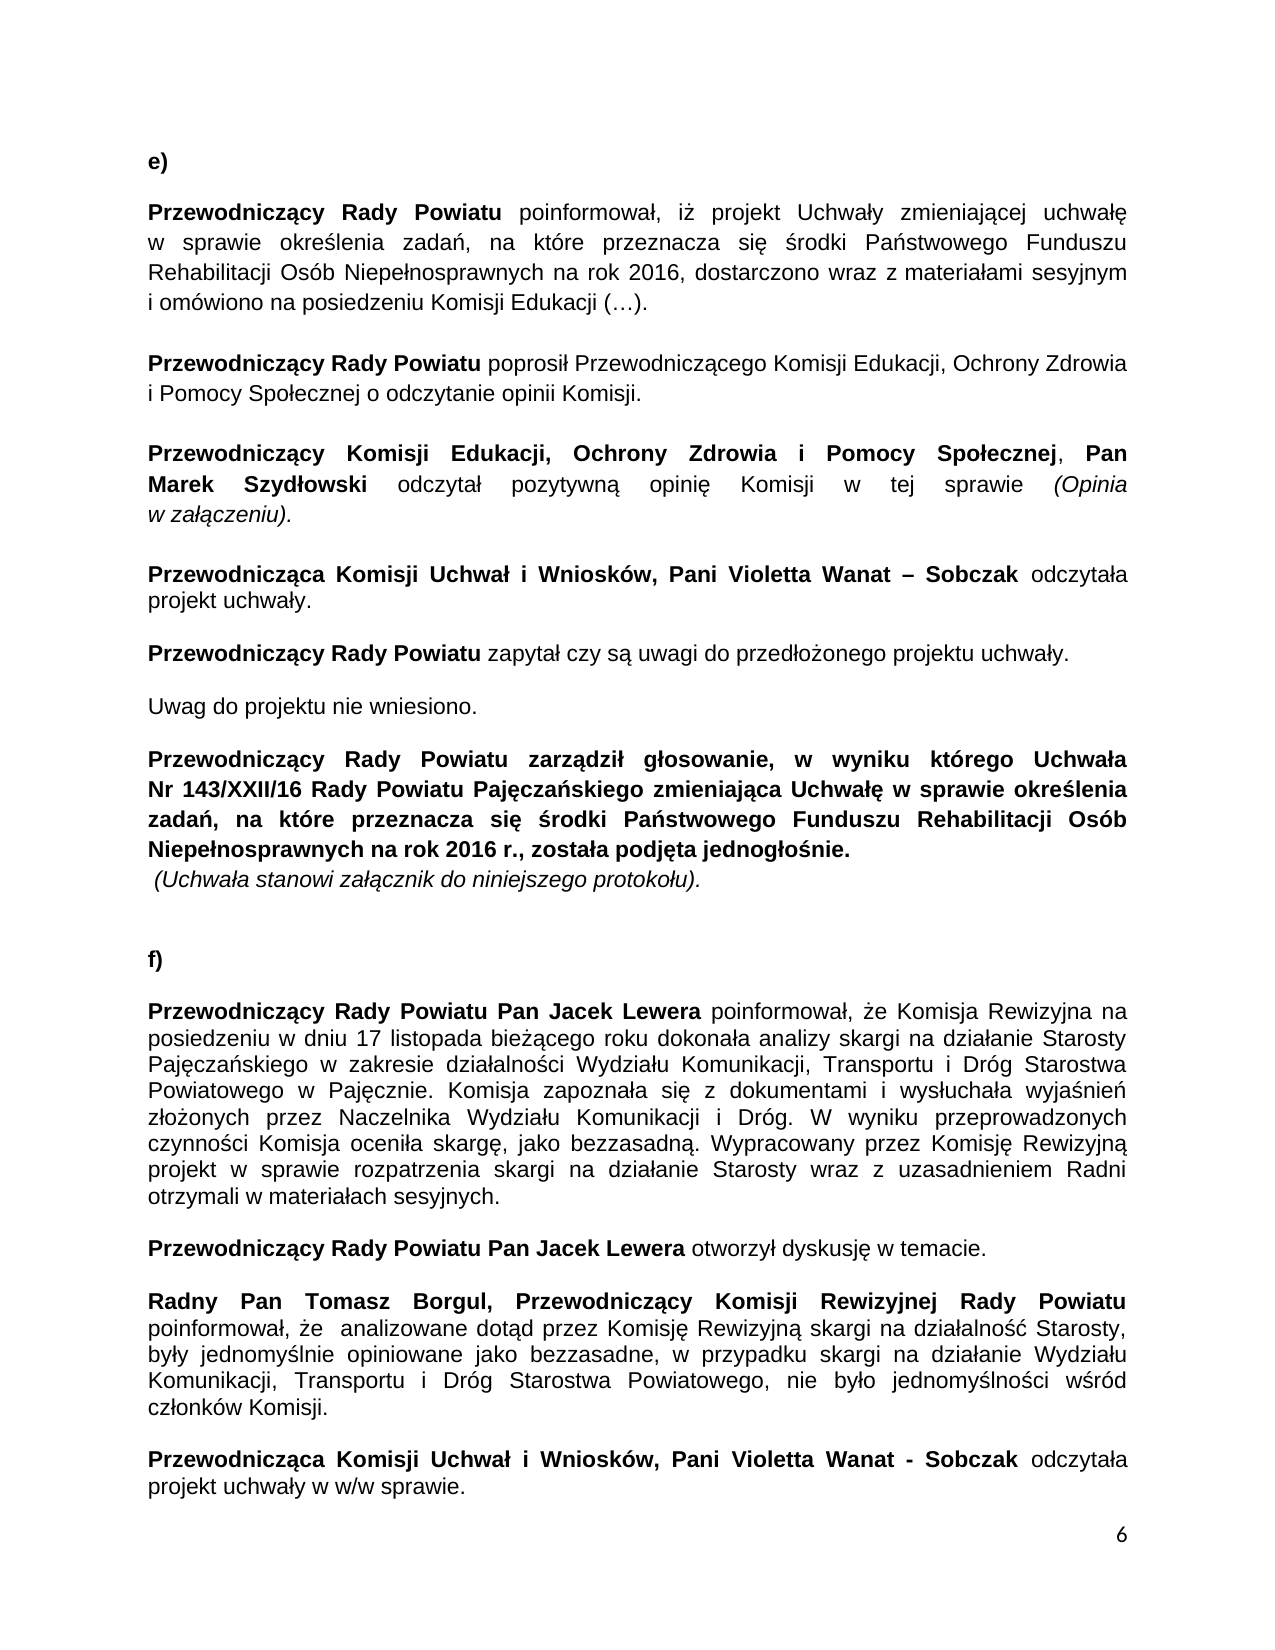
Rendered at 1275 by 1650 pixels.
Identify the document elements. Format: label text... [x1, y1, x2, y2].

text Przewodniczący Rady Powiatu poprosił Przewodniczącego Komisji Edukacji, Ochrony Zdrowia i Pomocy Społecznej o odczytanie opinii Komisji. [148, 350, 1127, 406]
text Uwag do projektu nie wniesiono. [148, 693, 1127, 719]
text Przewodniczący Rady Powiatu Pan Jacek Lewera otworzył dyskusję w temacie. [148, 1235, 1127, 1262]
text Przewodniczący Rady Powiatu zarządził głosowanie, w wyniku którego Uchwała Nr 143/XXII/16 Rady Powiatu Pajęczańskiego zmieniająca Uchwałę w sprawie określenia zadań, na które przeznacza się środki Państwowego Funduszu Rehabilitacji Osób Niepełnosprawnych na rok 2016 r., została podjęta jednogłośnie. [148, 746, 1127, 863]
text Przewodnicząca Komisji Uchwał i Wniosków, Pani Violetta Wanat - Sobczak odczytała projekt uchwały w w/w sprawie. [148, 1446, 1127, 1499]
text Przewodniczący Komisji Edukacji, Ochrony Zdrowia i Pomocy Społecznej, Pan Marek Szydłowski odczytał pozytywną opinię Komisji w tej sprawie (Opinia w załączeniu). [148, 440, 1127, 527]
text Przewodniczący Rady Powiatu poinformował, iż projekt Uchwały zmieniającej uchwałę w sprawie określenia zadań, na które przeznacza się środki Państwowego Funduszu Rehabilitacji Osób Niepełnosprawnych na rok 2016, dostarczono wraz z materiałami sesyjnym i omówiono na posiedzeniu Komisji Edukacji (…). [148, 199, 1127, 316]
text Przewodniczący Rady Powiatu Pan Jacek Lewera poinformował, że Komisja Rewizyjna na posiedzeniu w dniu 17 listopada bieżącego roku dokonała analizy skargi na działanie Starosty Pajęczańskiego w zakresie działalności Wydziału Komunikacji, Transportu i Dróg Starostwa Powiatowego w Pajęcznie. Komisja zapoznała się z dokumentami i wysłuchała wyjaśnień złożonych przez Naczelnika Wydziału Komunikacji i Dróg. W wyniku przeprowadzonych czynności Komisja oceniła skargę, jako bezzasadną. Wypracowany przez Komisję Rewizyjną projekt w sprawie rozpatrzenia skargi na działanie Starosty wraz z uzasadnieniem Radni otrzymali w materiałach sesyjnych. [148, 998, 1127, 1209]
text Przewodniczący Rady Powiatu zapytał czy są uwagi do przedłożonego projektu uchwały. [148, 640, 1127, 667]
text f) [148, 946, 1127, 972]
text Radny Pan Tomasz Borgul, Przewodniczący Komisji Rewizyjnej Rady Powiatu poinformował, że analizowane dotąd przez Komisję Rewizyjną skargi na działalność Starosty, były jednomyślnie opiniowane jako bezzasadne, w przypadku skargi na działanie Wydziału Komunikacji, Transportu i Dróg Starostwa Powiatowego, nie było jednomyślności wśród członków Komisji. [148, 1288, 1127, 1420]
text Przewodnicząca Komisji Uchwał i Wniosków, Pani Violetta Wanat – Sobczak odczytała projekt uchwały. [148, 561, 1127, 614]
text e) [148, 148, 1127, 174]
text (Uchwała stanowi załącznik do niniejszego protokołu). [148, 866, 1127, 893]
